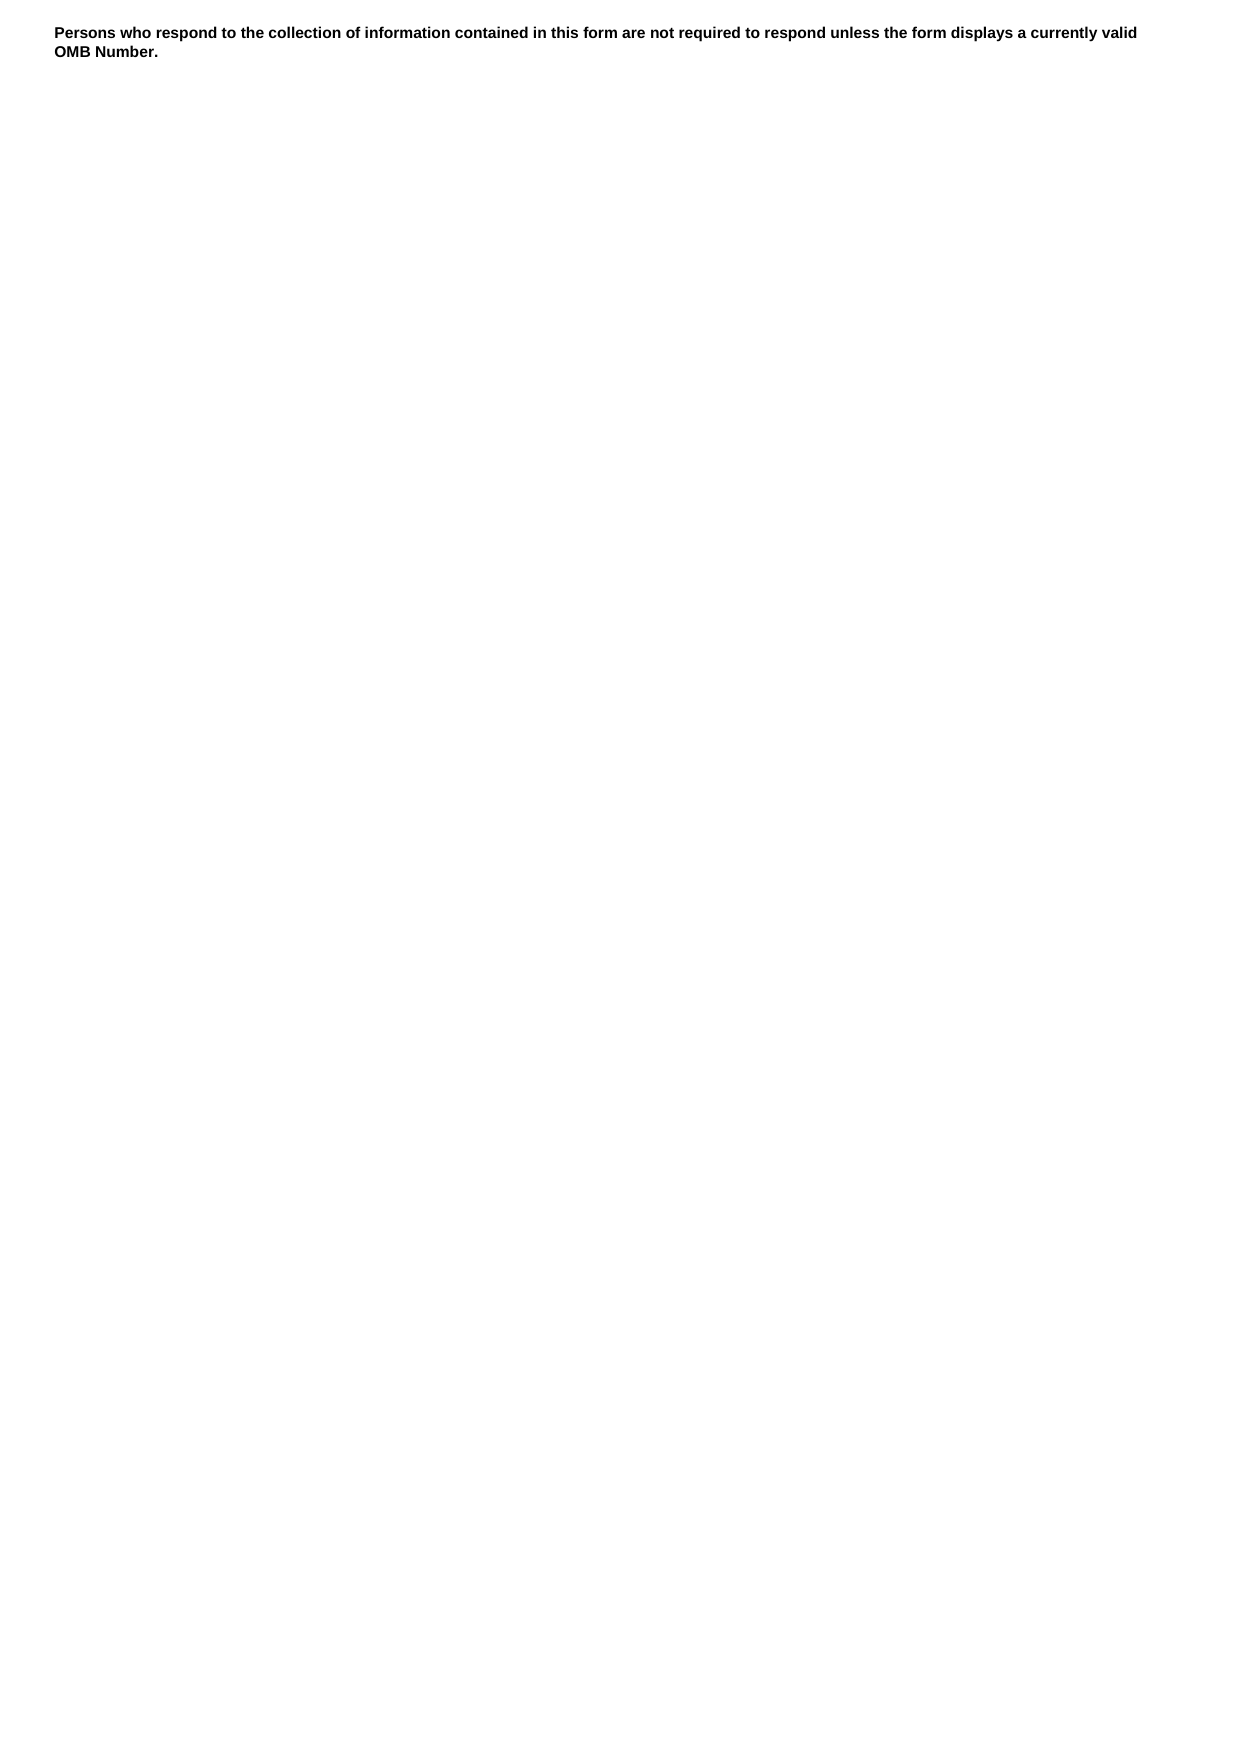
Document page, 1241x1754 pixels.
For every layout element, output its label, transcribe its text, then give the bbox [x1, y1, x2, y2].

text Persons who respond to the collection of information contained in this form are not required to respond unless the form displays a currently valid OMB Number. [54, 24, 1151, 61]
